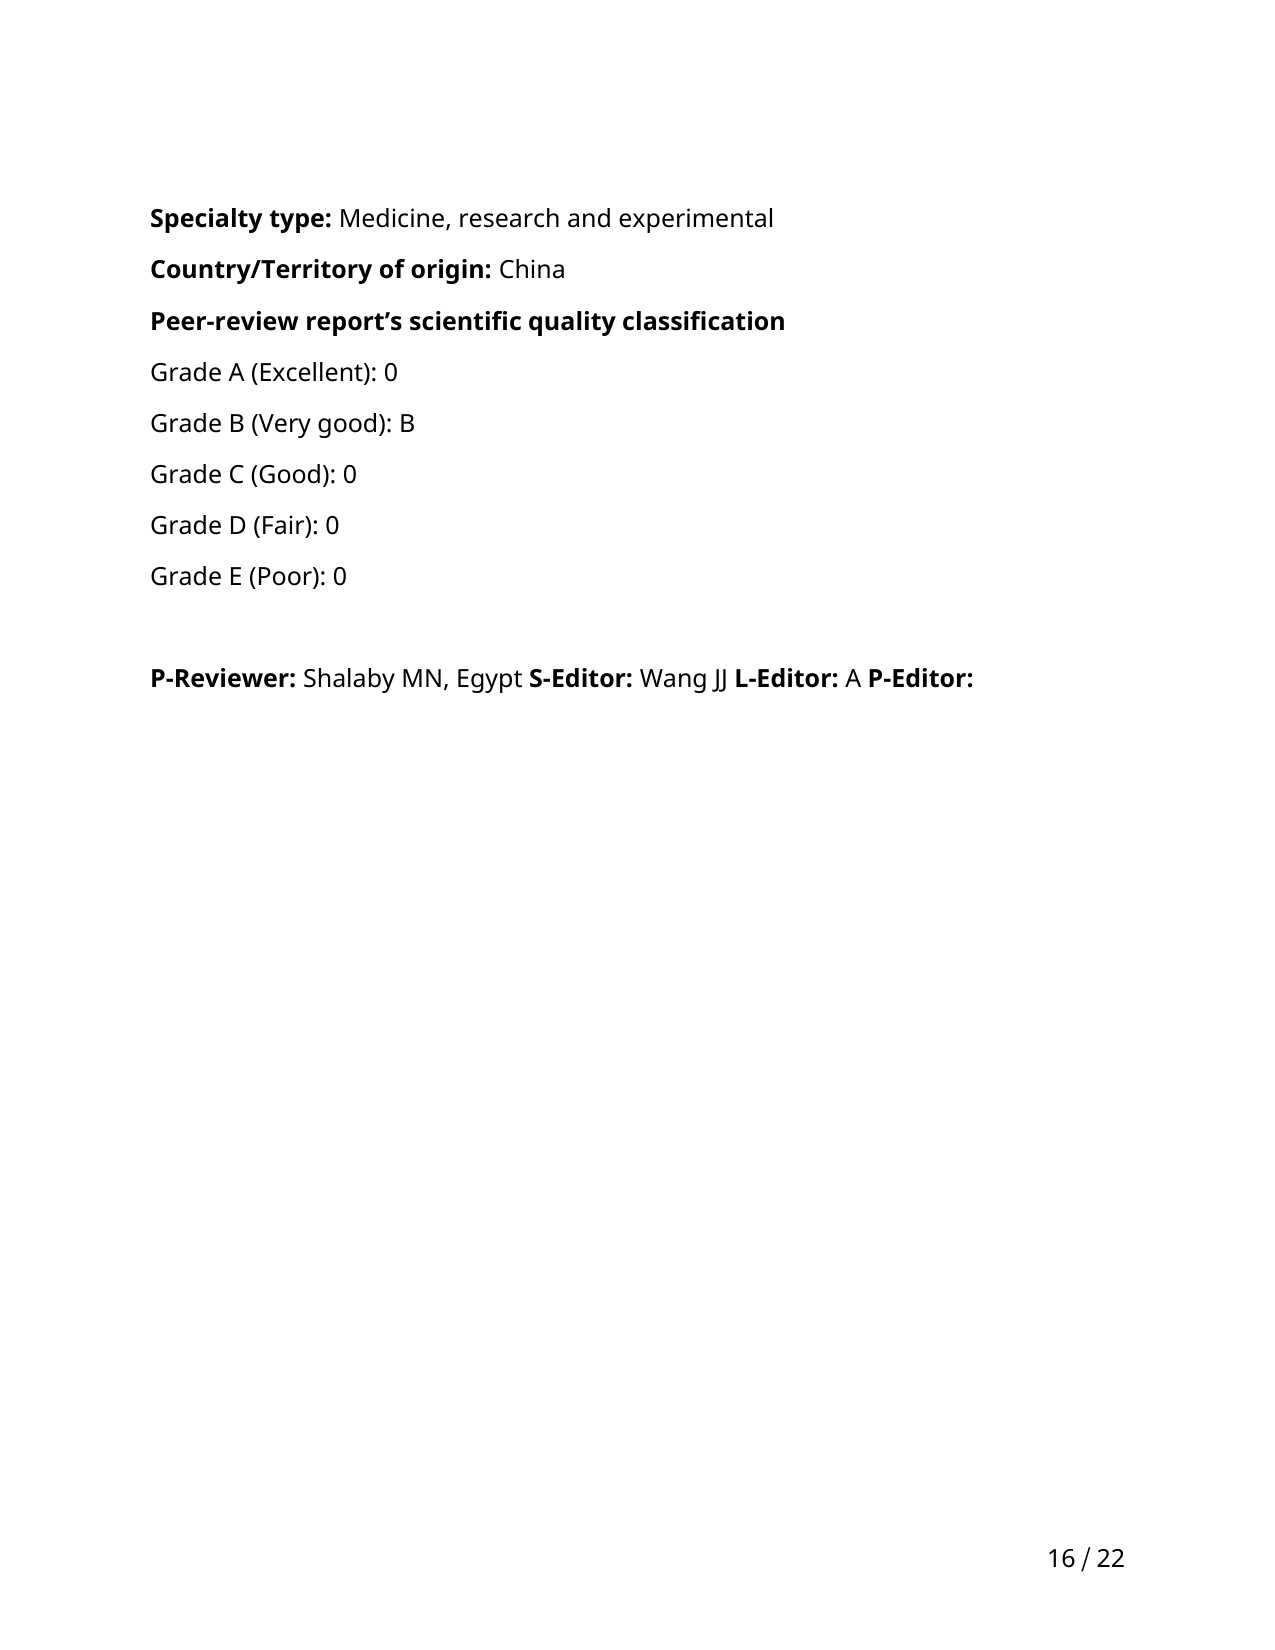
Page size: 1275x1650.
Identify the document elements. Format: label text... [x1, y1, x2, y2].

text Grade E (Poor): 0 [150, 558, 1125, 592]
text P-Reviewer: Shalaby MN, Egypt S-Editor: Wang JJ L-Editor: A P-Editor: [150, 660, 1125, 694]
text Grade B (Very good): B [150, 405, 1125, 439]
text Country/Territory of origin: China [150, 252, 1125, 286]
text Grade D (Fair): 0 [150, 507, 1125, 541]
text Peer-review report’s scientific quality classification [150, 303, 1125, 337]
text Specialty type: Medicine, research and experimental [150, 201, 1125, 235]
text Grade C (Good): 0 [150, 456, 1125, 490]
text Grade A (Excellent): 0 [150, 354, 1125, 388]
